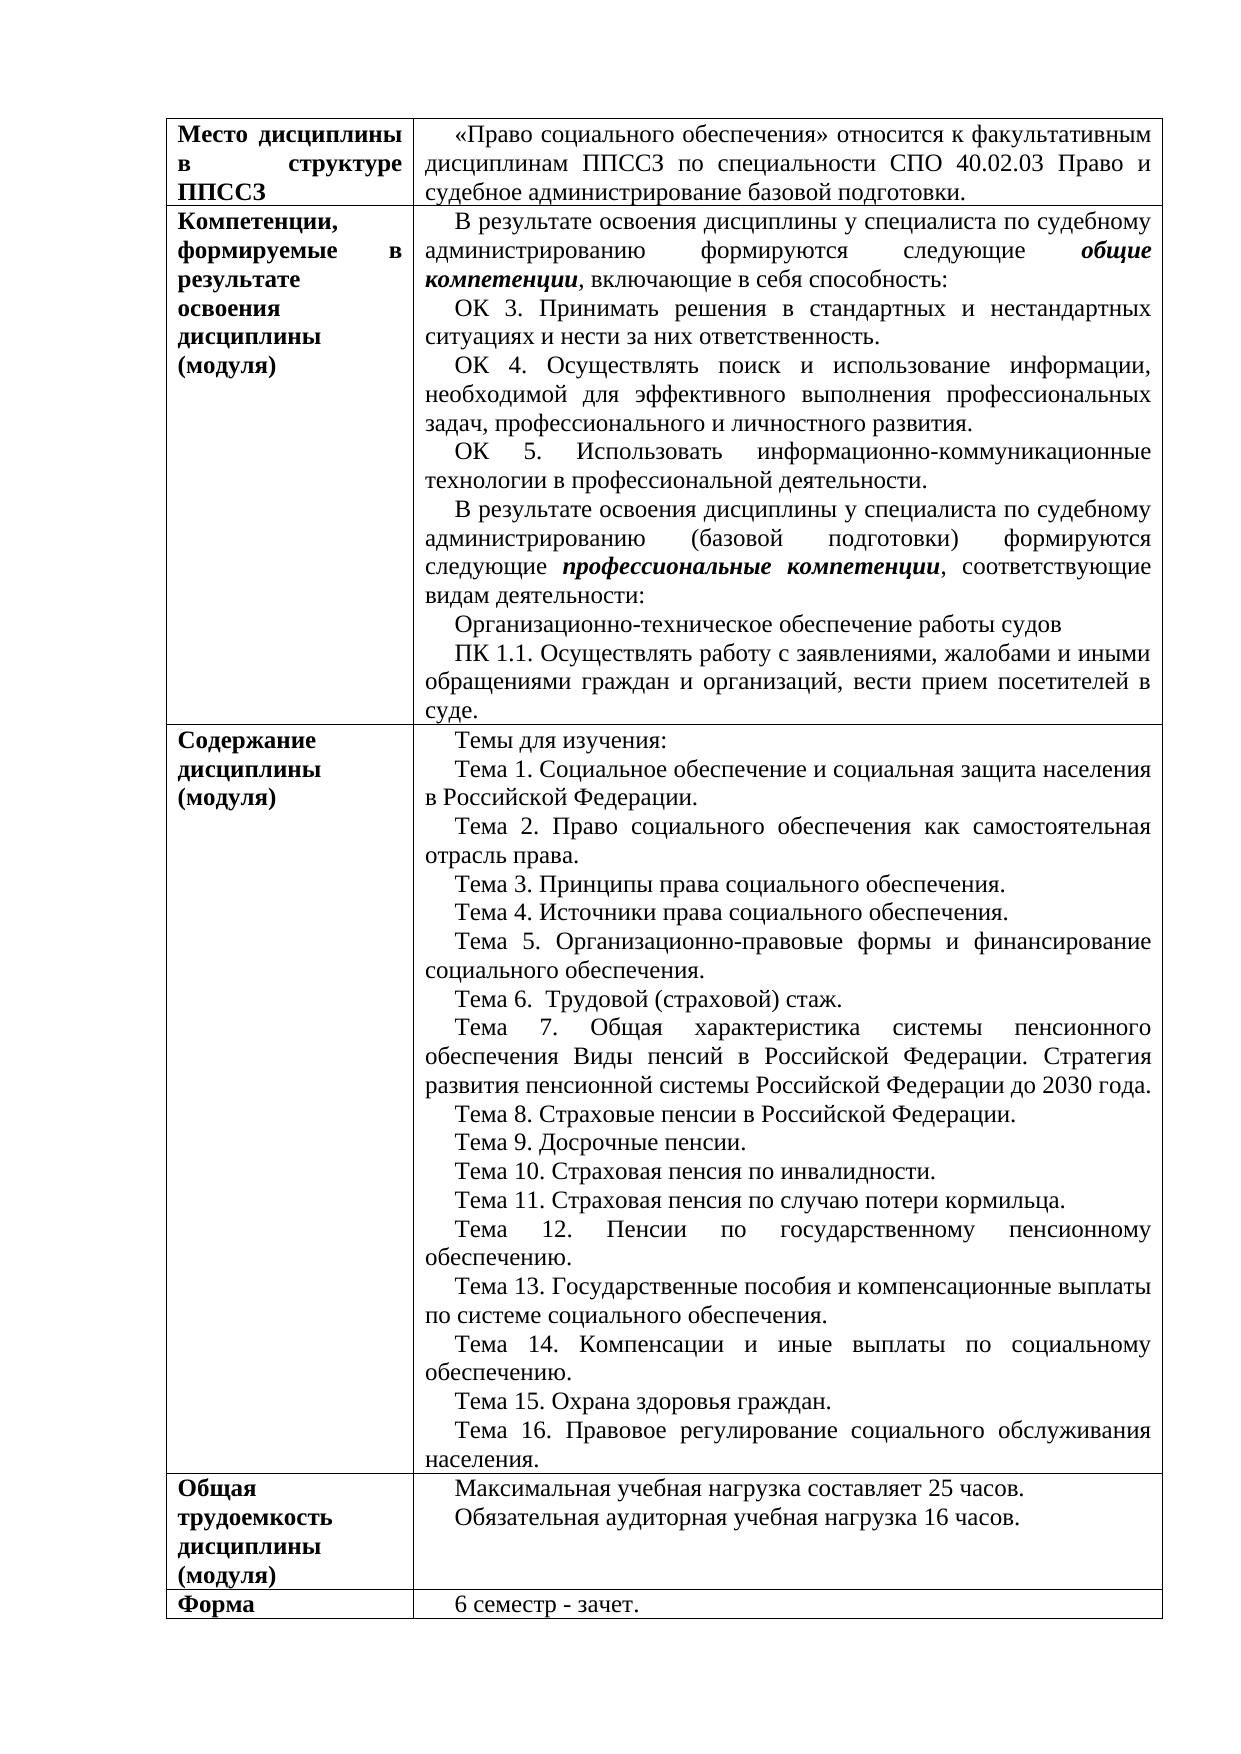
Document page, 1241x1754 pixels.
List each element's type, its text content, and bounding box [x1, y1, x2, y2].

table_cell Содержание дисциплины (модуля) [167, 725, 413, 1472]
table_cell Общая трудоемкость дисциплины (модуля) [167, 1474, 413, 1588]
table_cell 6 семестр - зачет. [414, 1590, 1162, 1618]
table_cell «Право социального обеспечения» относится к факультативным дисциплинам ППССЗ по специальности СПО 40.02.03 Право и судебное администрирование базовой подготовки. [414, 119, 1162, 205]
table_cell Компетенции, формируемые в результате освоения дисциплины (модуля) [167, 206, 413, 724]
table_cell В результате освоения дисциплины у специалиста по судебному администрированию формируются следующие общие компетенции, включающие в себя способность: ОК 3. Принимать решения в стандартных и нестандартных ситуациях и нести за них ответственность. ОК 4. Осуществлять поиск и использование информации, необходимой для эффективного выполнения профессиональных задач, профессионального и личностного развития. ОК 5. Использовать информационно-коммуникационные технологии в профессиональной деятельности. В результате освоения дисциплины у специалиста по судебному администрированию (базовой подготовки) формируются следующие профессиональные компетенции, соответствующие видам деятельности: Организационно-техническое обеспечение работы судов ПК 1.1. Осуществлять работу с заявлениями, жалобами и иными обращениями граждан и организаций, вести прием посетителей в суде. [414, 206, 1162, 724]
table_cell Темы для изучения: Тема 1. Социальное обеспечение и социальная защита населения в Российской Федерации. Тема 2. Право социального обеспечения как самостоятельная отрасль права. Тема 3. Принципы права социального обеспечения. Тема 4. Источники права социального обеспечения. Тема 5. Организационно-правовые формы и финансирование социального обеспечения. Тема 6. Трудовой (страховой) стаж. Тема 7. Общая характеристика системы пенсионного обеспечения Виды пенсий в Российской Федерации. Стратегия развития пенсионной системы Российской Федерации до 2030 года. Тема 8. Страховые пенсии в Российской Федерации. Тема 9. Досрочные пенсии. Тема 10. Страховая пенсия по инвалидности. Тема 11. Страховая пенсия по случаю потери кормильца. Тема 12. Пенсии по государственному пенсионному обеспечению. Тема 13. Государственные пособия и компенсационные выплаты по системе социального обеспечения. Тема 14. Компенсации и иные выплаты по социальному обеспечению. Тема 15. Охрана здоровья граждан. Тема 16. Правовое регулирование социального обслуживания населения. [414, 725, 1162, 1472]
table_cell Максимальная учебная нагрузка составляет 25 часов. Обязательная аудиторная учебная нагрузка 16 часов. [414, 1474, 1162, 1588]
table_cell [167, 1590, 413, 1618]
table_cell Место дисциплины в структуре ППССЗ [167, 119, 413, 205]
